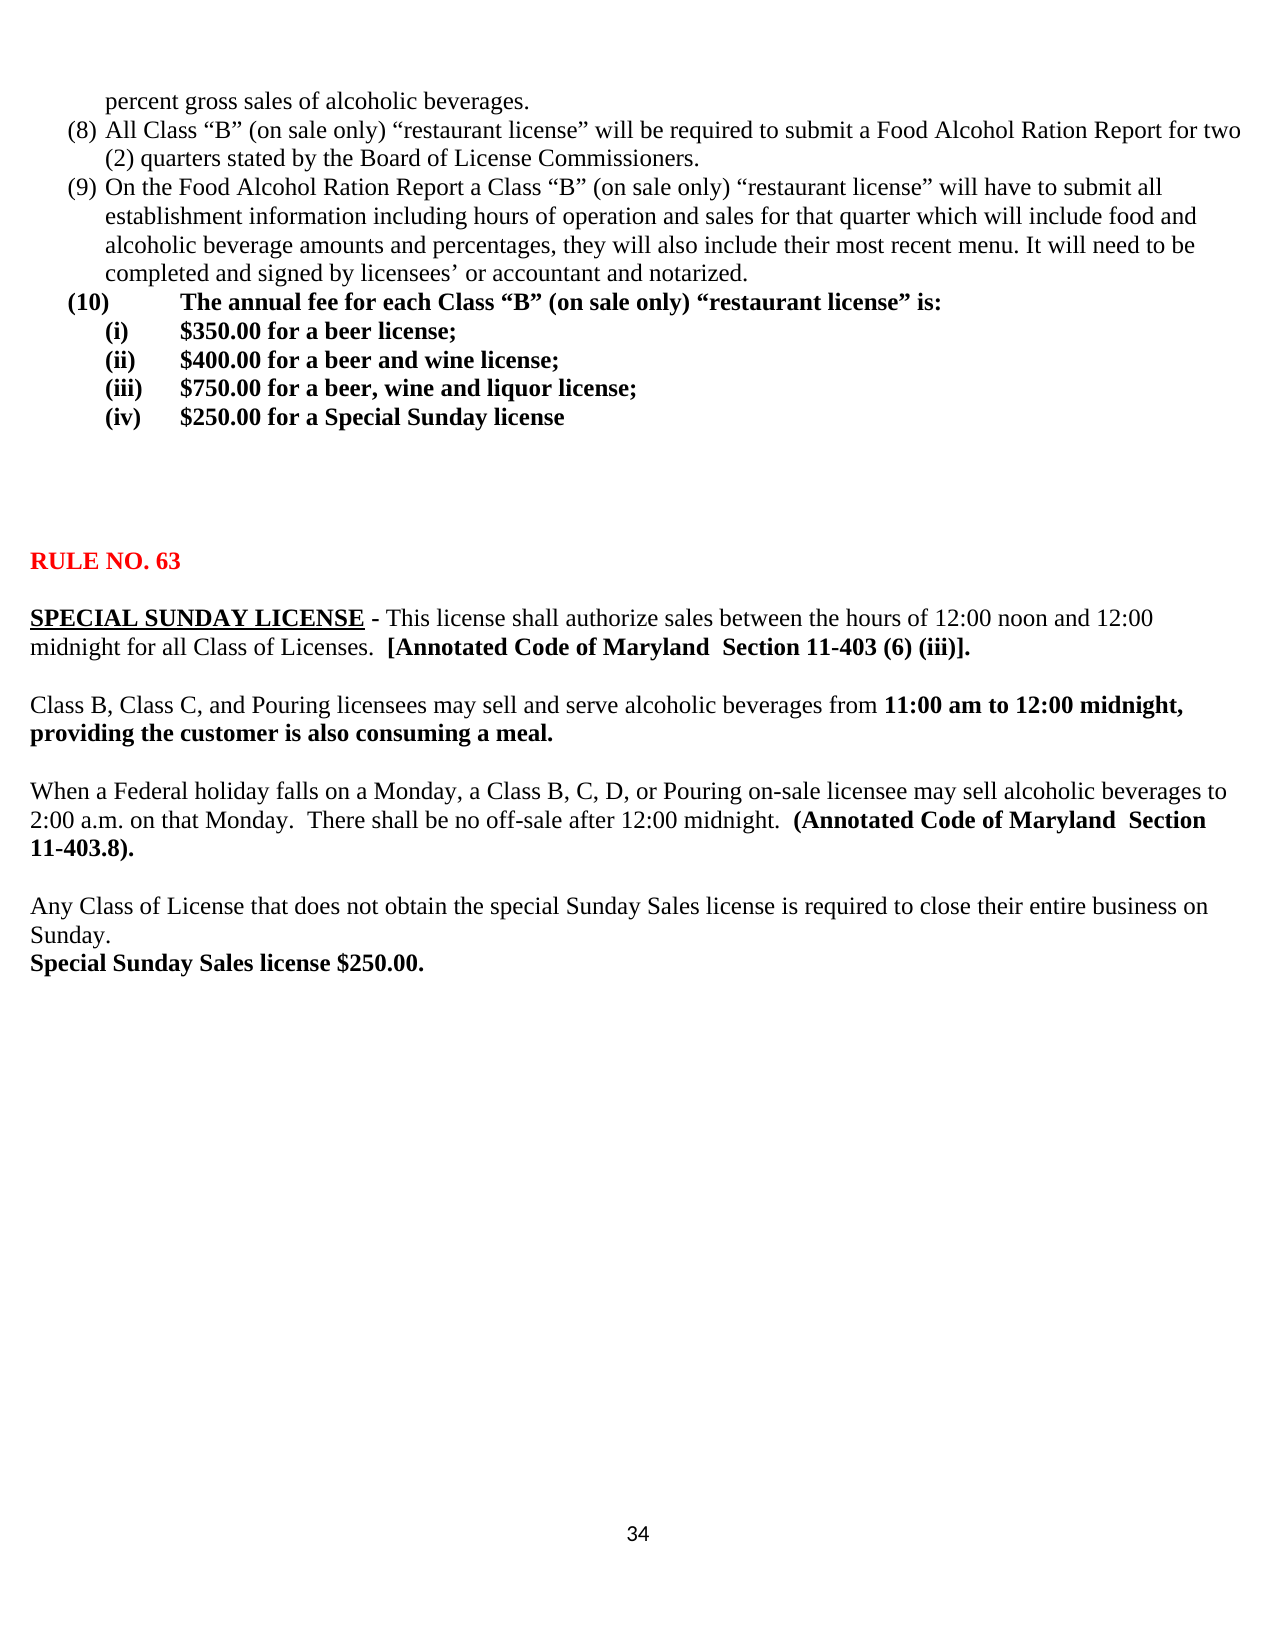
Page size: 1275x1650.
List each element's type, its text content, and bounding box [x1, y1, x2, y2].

text RULE NO. 63 [30, 546, 1245, 575]
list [67, 86, 1245, 115]
list $750.00 for a beer, wine and liquor license; [105, 373, 1245, 402]
text Special Sunday Sales license $250.00. [30, 948, 1245, 977]
list $400.00 for a beer and wine license; [105, 345, 1245, 373]
text Class B, Class C, and Pouring licensees may sell and serve alcoholic beverages from 11:00 am to 12:00 midnight, providing the customer is also consuming a meal. [30, 690, 1245, 747]
list On the Food Alcohol Ration Report a Class “B” (on sale only) “restaurant license” will have to submit all establishment information including hours of operation and sales for that quarter which will include food and alcoholic beverage amounts and percentages, they will also include their most recent menu. It will need to be completed and signed by licensees’ or accountant and notarized. [67, 172, 1245, 287]
text When a Federal holiday falls on a Monday, a Class B, C, D, or Pouring on-sale licensee may sell alcoholic beverages to 2:00 a.m. on that Monday. There shall be no off-sale after 12:00 midnight. (Annotated Code of Maryland Section 11-403.8). [30, 776, 1245, 862]
list $250.00 for a Special Sunday license [105, 402, 1245, 431]
list The annual fee for each Class “B” (on sale only) “restaurant license” is: [67, 287, 1245, 316]
list All Class “B” (on sale only) “restaurant license” will be required to submit a Food Alcohol Ration Report for two (2) quarters stated by the Board of License Commissioners. [67, 115, 1245, 172]
text SPECIAL SUNDAY LICENSE - This license shall authorize sales between the hours of 12:00 noon and 12:00 midnight for all Class of Licenses. [Annotated Code of Maryland Section 11-403 (6) (iii)]. [30, 603, 1245, 661]
text Any Class of License that does not obtain the special Sunday Sales license is required to close their entire business on Sunday. [30, 891, 1245, 948]
list $350.00 for a beer license; [105, 316, 1245, 345]
